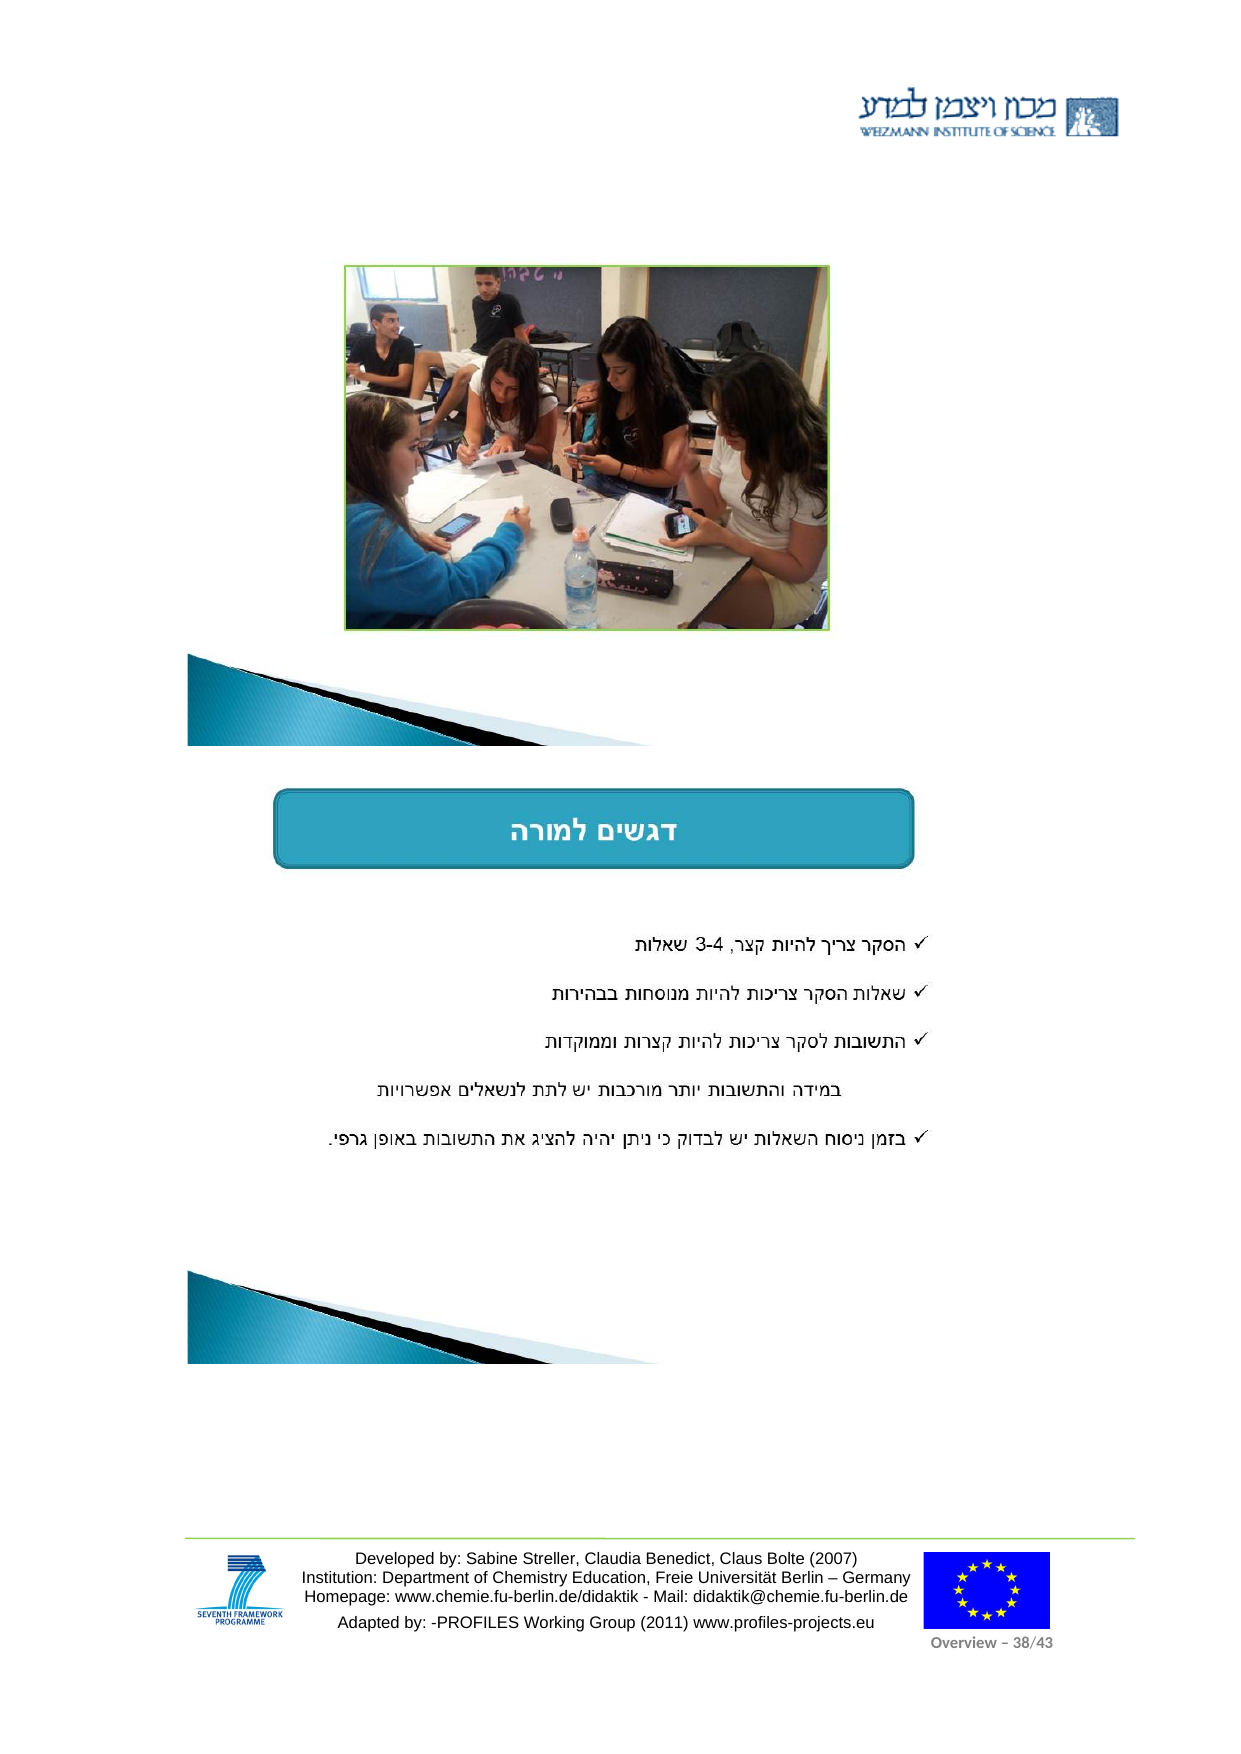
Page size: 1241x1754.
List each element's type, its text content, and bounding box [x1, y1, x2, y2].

picture [923, 1552, 1050, 1629]
picture [187, 150, 982, 746]
picture [851, 84, 1127, 140]
picture [190, 1551, 289, 1629]
picture [187, 759, 993, 1364]
